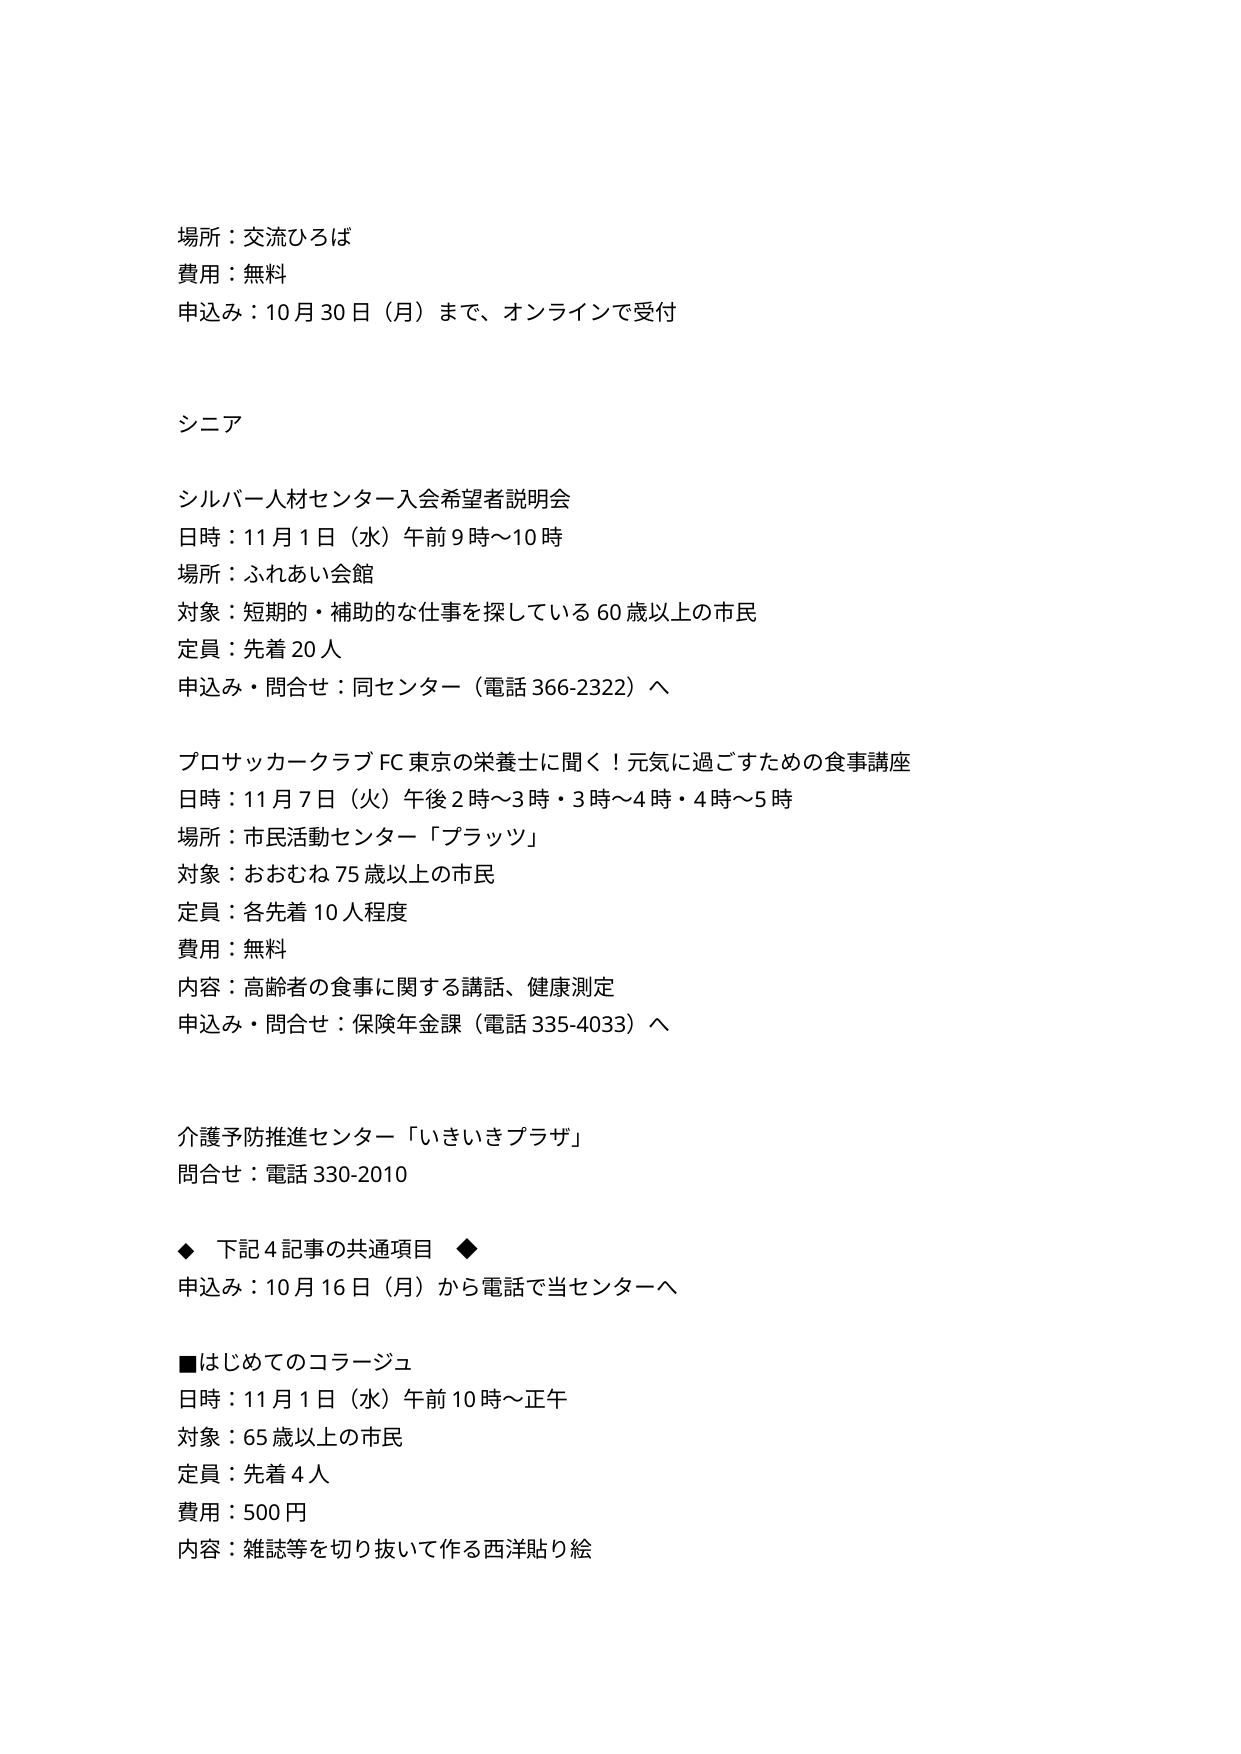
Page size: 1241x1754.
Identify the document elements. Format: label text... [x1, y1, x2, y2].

text 対象：おおむね75歳以上の市民 [177, 854, 1063, 892]
text 申込み・問合せ：同センター（電話366-2322）へ [177, 667, 1063, 704]
text 内容：雑誌等を切り抜いて作る西洋貼り絵 [177, 1529, 1063, 1567]
text 介護予防推進センター「いきいきプラザ」 [177, 1117, 1063, 1154]
text 定員：各先着10人程度 [177, 892, 1063, 929]
text 日時：11月1日（水）午前9時～10時 [177, 517, 1063, 554]
text ◆ 下記4記事の共通項目 ◆ [177, 1229, 1063, 1267]
text 費用：無料 [177, 929, 1063, 967]
text 費用：500円 [177, 1492, 1063, 1529]
text 場所：交流ひろば [177, 217, 1063, 254]
text ■はじめてのコラージュ [177, 1342, 1063, 1379]
text 申込み・問合せ：保険年金課（電話335-4033）へ [177, 1004, 1063, 1042]
text プロサッカークラブFC東京の栄養士に聞く！元気に過ごすための食事講座 [177, 742, 1063, 779]
text 場所：市民活動センター「プラッツ」 [177, 817, 1063, 854]
text 申込み：10月30日（月）まで、オンラインで受付 [177, 292, 1063, 329]
text 問合せ：電話330-2010 [177, 1154, 1063, 1192]
text 費用：無料 [177, 254, 1063, 292]
text 申込み：10月16日（月）から電話で当センターへ [177, 1267, 1063, 1304]
text 定員：先着4人 [177, 1454, 1063, 1492]
text 内容：高齢者の食事に関する講話、健康測定 [177, 967, 1063, 1004]
text シルバー人材センター入会希望者説明会 [177, 479, 1063, 517]
text 日時：11月7日（火）午後2時～3時・3時～4時・4時～5時 [177, 779, 1063, 817]
text シニア [177, 404, 1063, 442]
text 場所：ふれあい会館 [177, 554, 1063, 592]
text 日時：11月1日（水）午前10時～正午 [177, 1379, 1063, 1417]
text 対象：短期的・補助的な仕事を探している60歳以上の市民 [177, 592, 1063, 629]
text 定員：先着20人 [177, 629, 1063, 667]
text 対象：65歳以上の市民 [177, 1417, 1063, 1454]
